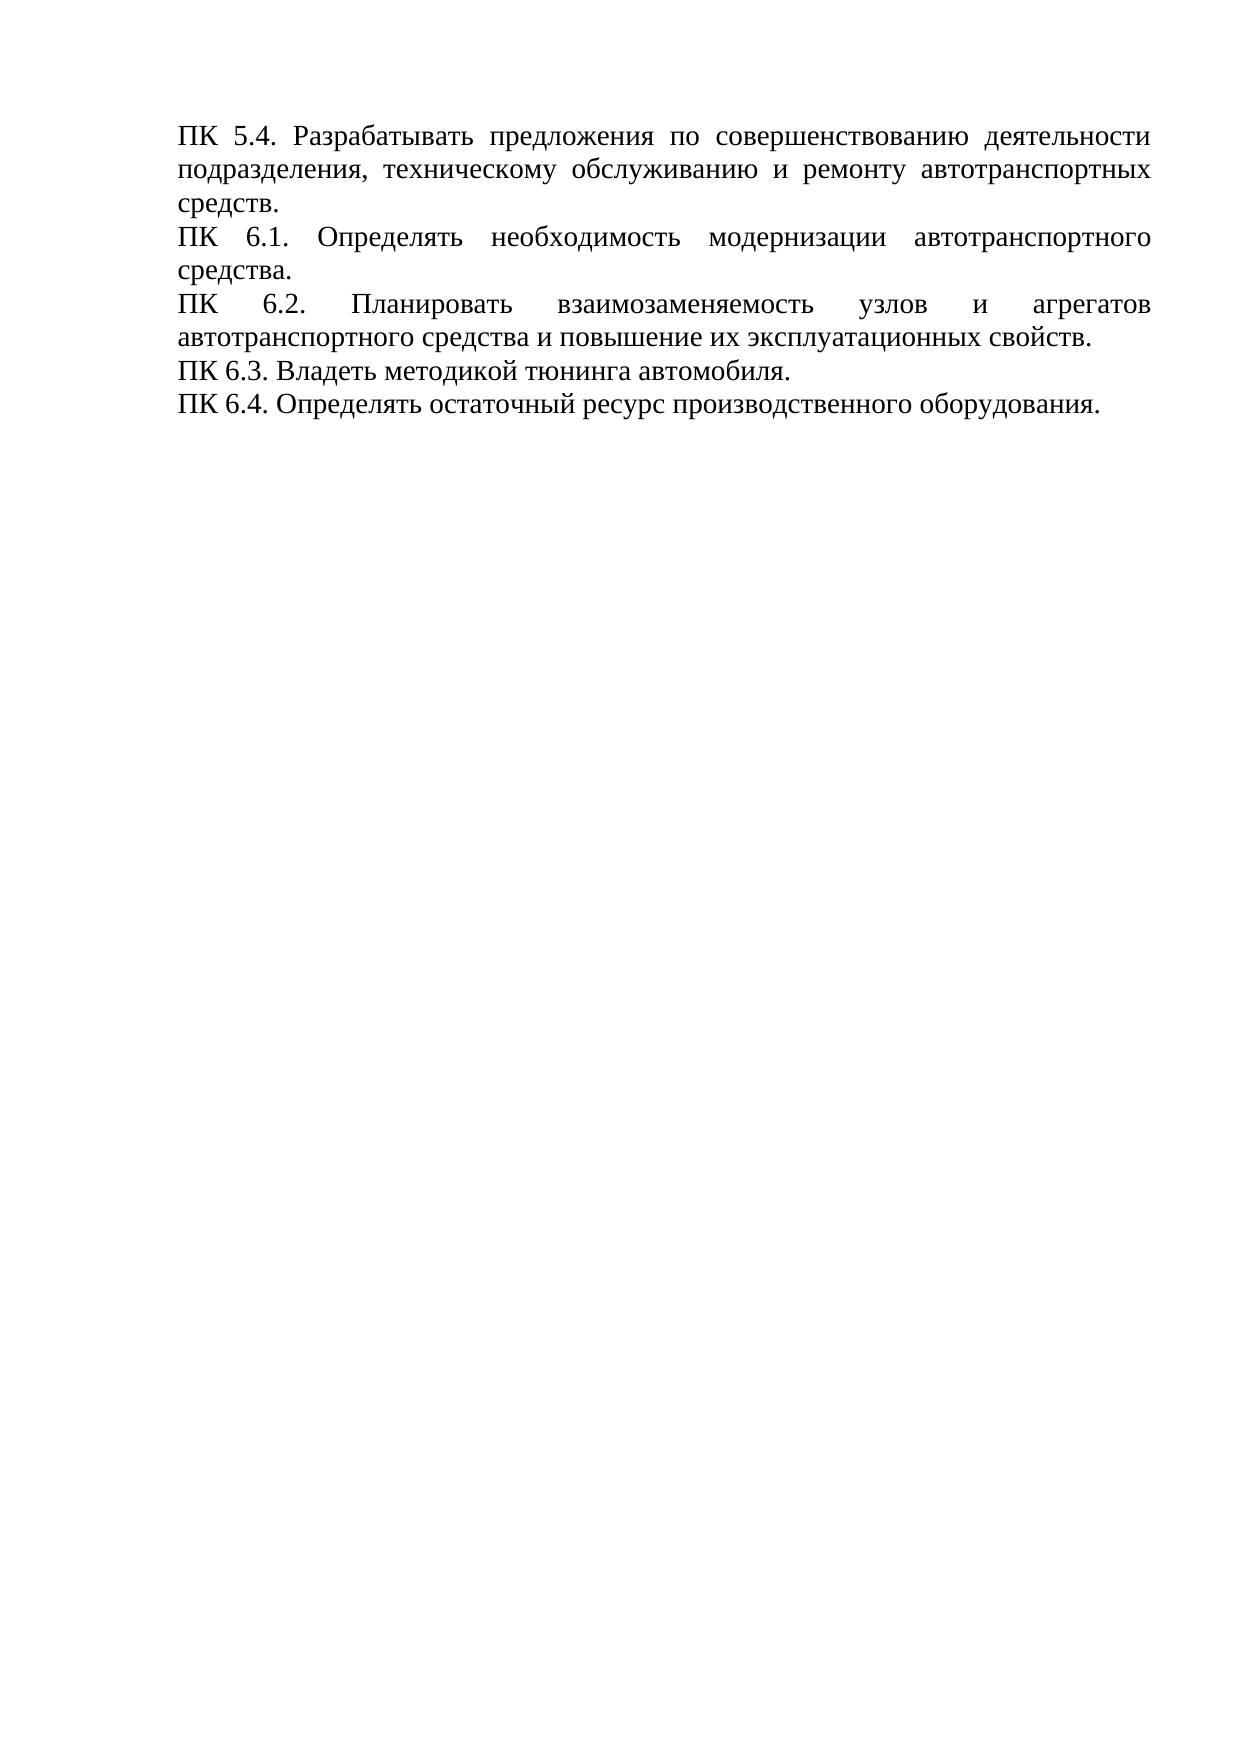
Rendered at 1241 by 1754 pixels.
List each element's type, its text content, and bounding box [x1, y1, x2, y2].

text ПК 6.3. Владеть методикой тюнинга автомобиля. [177, 353, 1152, 386]
text ПК 6.2. Планировать взаимозаменяемость узлов и агрегатов автотранспортного средства и повышение их эксплуатационных свойств. [177, 286, 1152, 353]
text ПК 6.1. Определять необходимость модернизации автотранспортного средства. [177, 219, 1152, 286]
text ПК 6.4. Определять остаточный ресурс производственного оборудования. [177, 386, 1152, 420]
text ПК 5.4. Разрабатывать предложения по совершенствованию деятельности подразделения, техническому обслуживанию и ремонту автотранспортных средств. [177, 118, 1152, 219]
